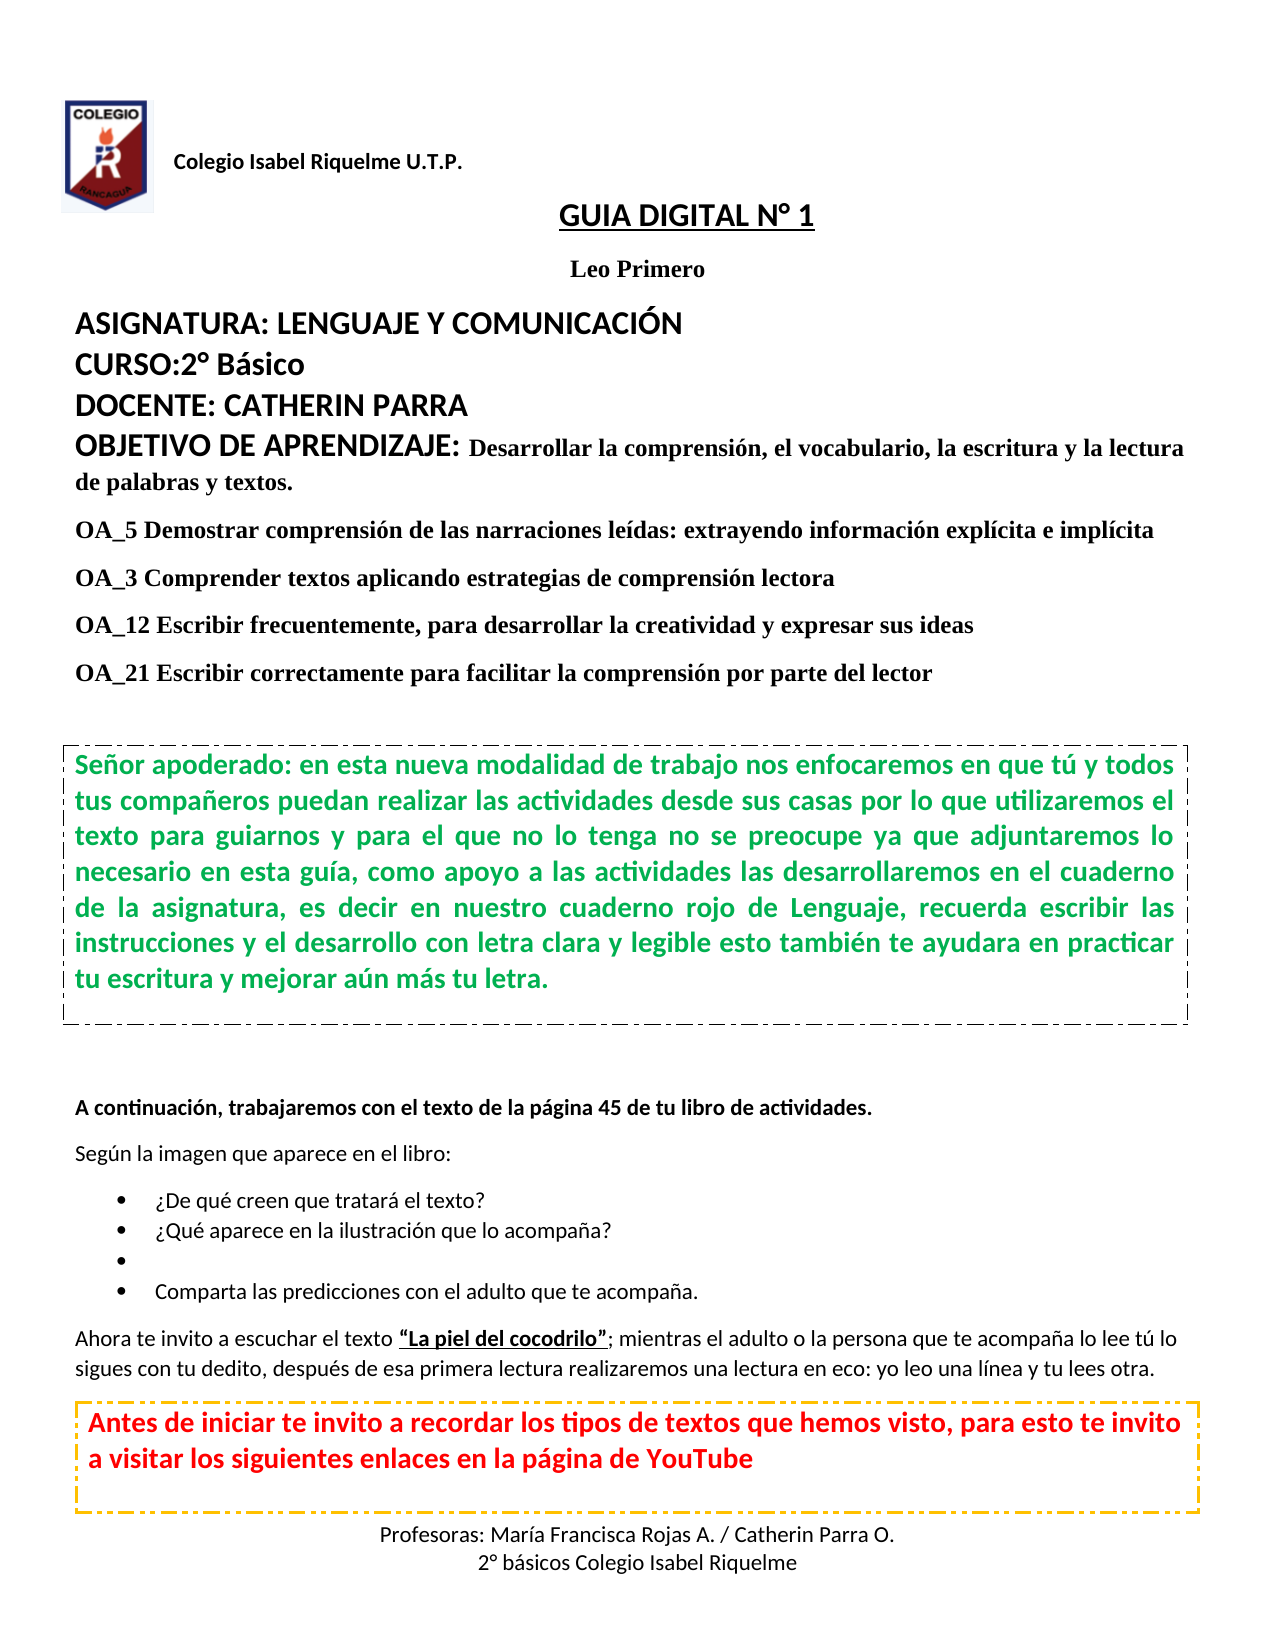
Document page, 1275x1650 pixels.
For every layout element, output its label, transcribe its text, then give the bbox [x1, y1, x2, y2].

text OBJETIVO DE APRENDIZAJE: Desarrollar la comprensión, el vocabulario, la escritura y la lectura de palabras y textos. [75, 424, 1200, 496]
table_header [77, 1401, 1198, 1511]
text OA_21 Escribir correctamente para facilitar la comprensión por parte del lector [75, 658, 1200, 687]
text Leo Primero [75, 254, 1200, 283]
list Comparta las predicciones con el adulto que te acompaña. [117, 1277, 1200, 1305]
text OA_5 Demostrar comprensión de las narraciones leídas: extrayendo información explícita e implícita [75, 515, 1200, 544]
text CURSO:2° Básico [75, 343, 1200, 384]
picture [61, 100, 155, 214]
text A continuación, trabajaremos con el texto de la página 45 de tu libro de actividades. [75, 1093, 1200, 1121]
table_header Señor apoderado: en esta nueva modalidad de trabajo nos enfocaremos en que tú y todos tus compañeros puedan realizar las actividades desde sus casas por lo que utilizaremos el texto para guiarnos y para el que no lo tenga no se preocupe ya que adjuntaremos lo necesario en esta guía, como apoyo a las actividades las desarrollaremos en el cuaderno de la asignatura, es decir en nuestro cuaderno rojo de Lenguaje, recuerda escribir las instrucciones y el desarrollo con letra clara y legible esto también te ayudara en practicar tu escritura y mejorar aún más tu letra. [63, 745, 1187, 1024]
text Ahora te invito a escuchar el texto “La piel del cocodrilo”; mientras el adulto o la persona que te acompaña lo lee tú lo sigues con tu dedito, después de esa primera lectura realizaremos una lectura en eco: yo leo una línea y tu lees otra. [75, 1324, 1200, 1382]
text Colegio Isabel Riquelme U.T.P. [155, 147, 1200, 175]
list ¿De qué creen que tratará el texto? [117, 1186, 1200, 1214]
text OA_3 Comprender textos aplicando estrategias de comprensión lectora [75, 563, 1200, 592]
text Según la imagen que aparece en el libro: [75, 1139, 1200, 1168]
text GUIA DIGITAL N° 1 [75, 194, 1200, 234]
text DOCENTE: CATHERIN PARRA [75, 384, 1200, 424]
text ASIGNATURA: LENGUAJE Y COMUNICACIÓN [75, 302, 1200, 343]
list ¿Qué aparece en la ilustración que lo acompaña? [117, 1217, 1200, 1245]
text OA_12 Escribir frecuentemente, para desarrollar la creatividad y expresar sus ideas [75, 611, 1200, 639]
